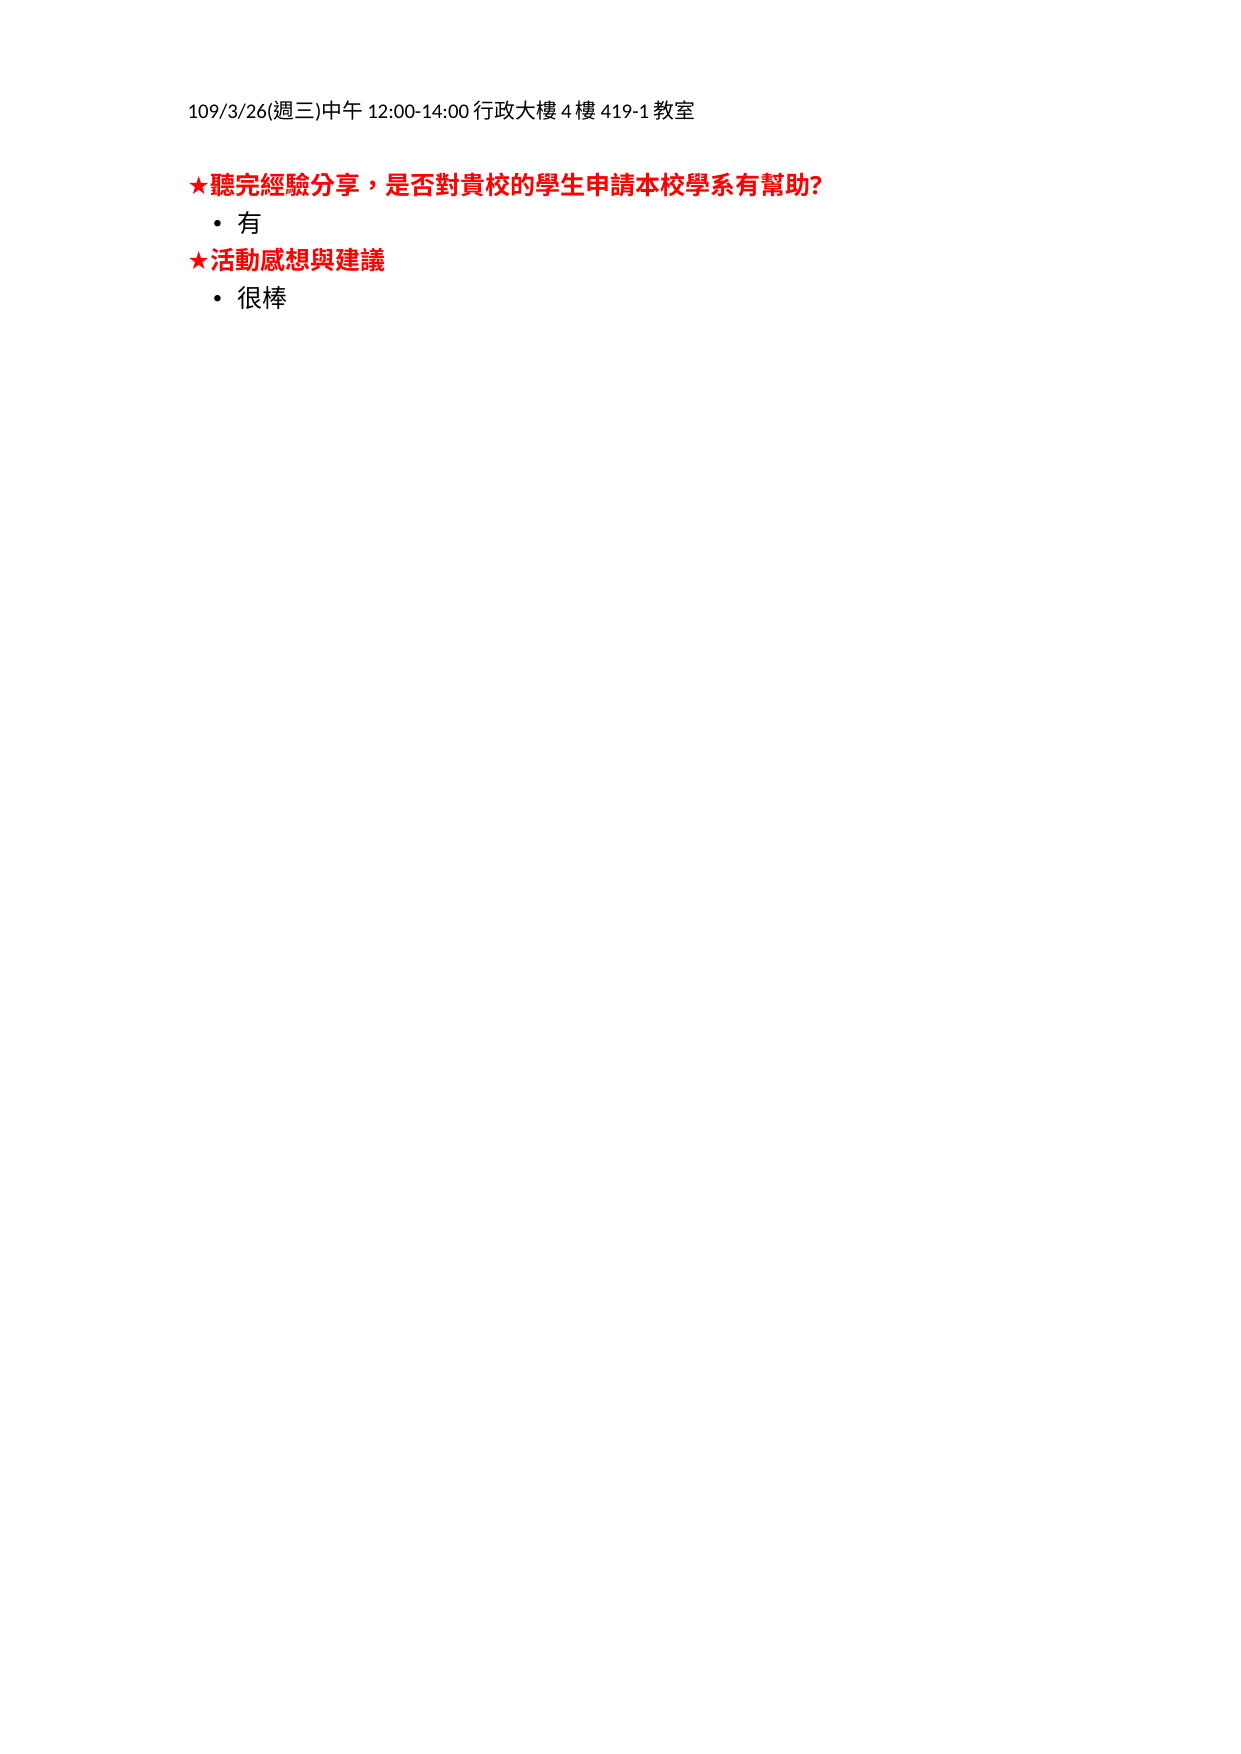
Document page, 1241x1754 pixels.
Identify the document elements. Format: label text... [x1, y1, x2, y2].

list 有 [217, 203, 1053, 240]
list 很棒 [217, 278, 1053, 315]
text ★聽完經驗分享，是否對貴校的學生申請本校學系有幫助? [187, 165, 1053, 203]
text ★活動感想與建議 [187, 240, 1053, 278]
